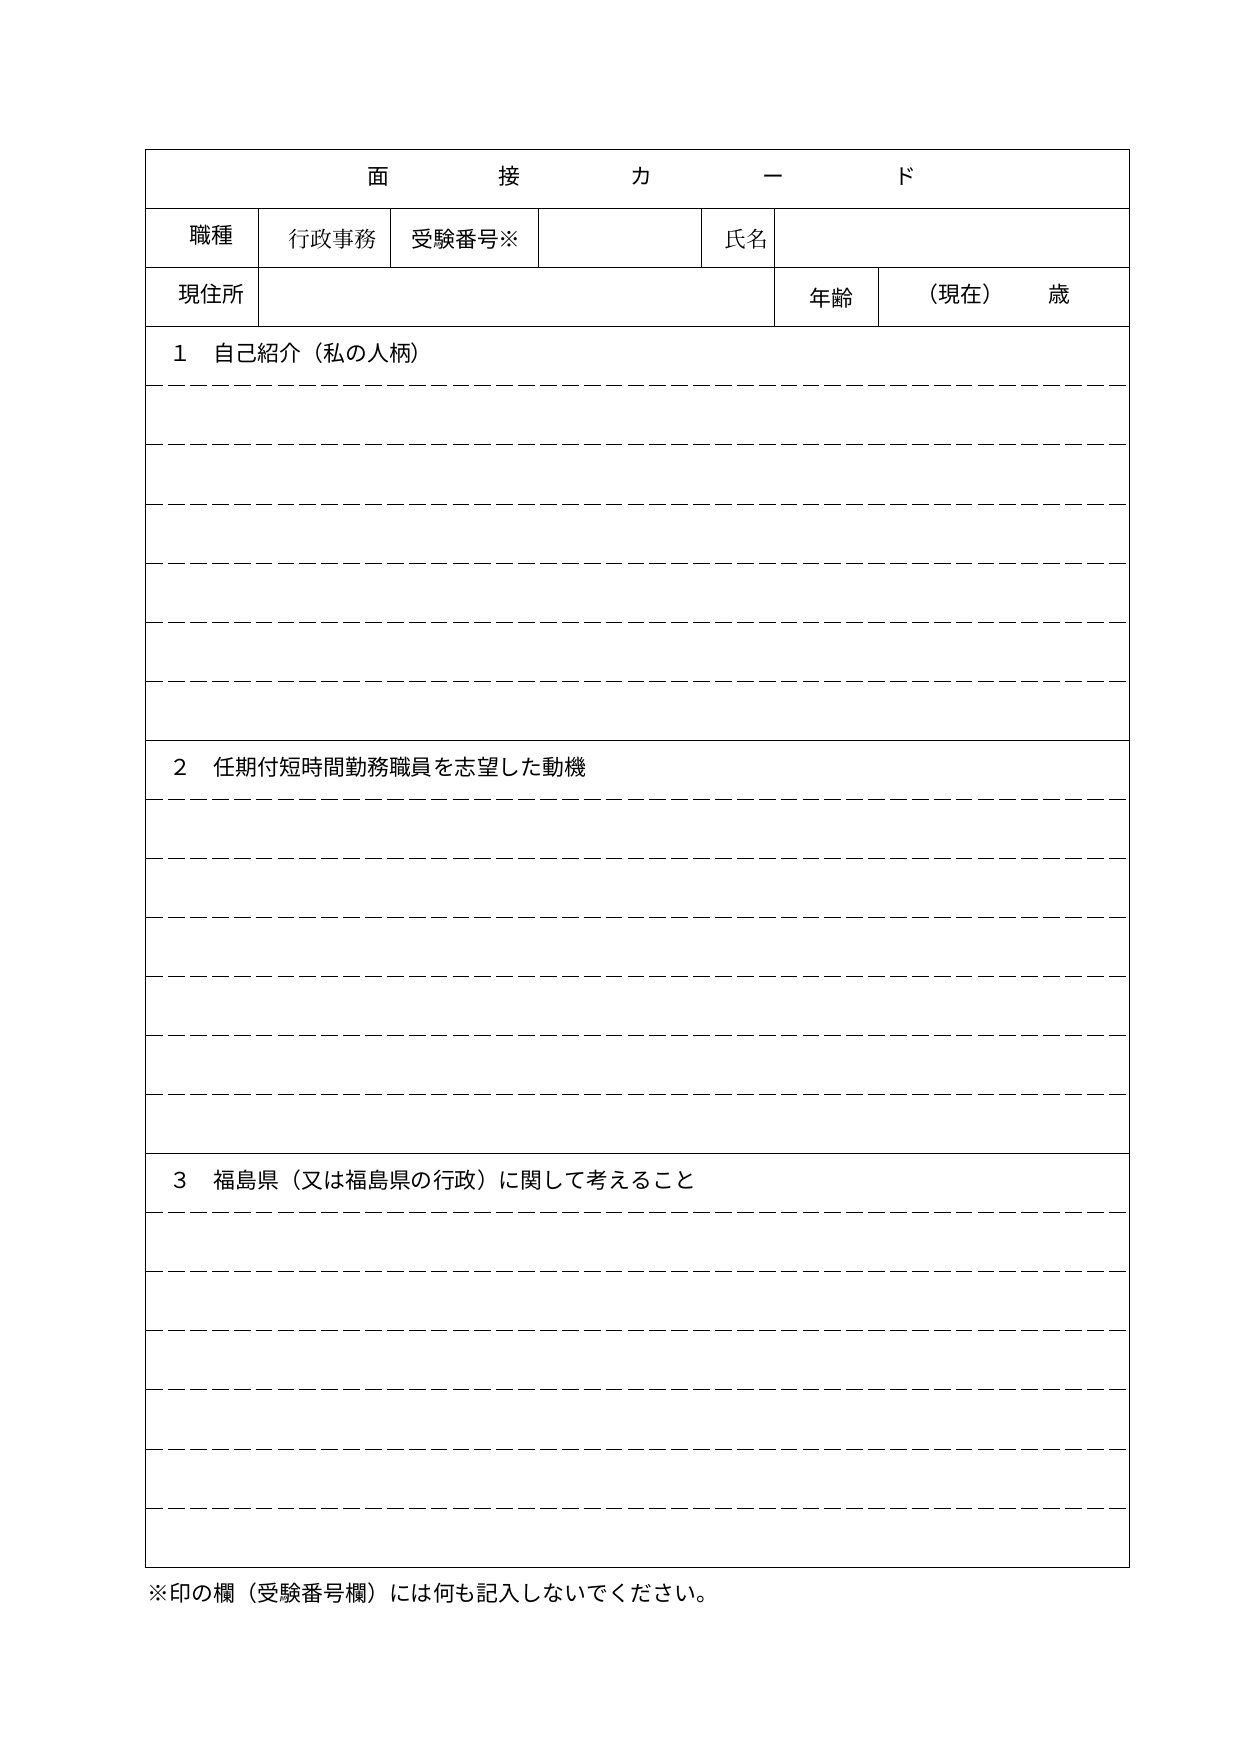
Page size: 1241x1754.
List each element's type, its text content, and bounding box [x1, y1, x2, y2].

table_cell [146, 563, 1129, 622]
table_cell [146, 1271, 1129, 1330]
table_cell ３ 福島県（又は福島県の行政）に関して考えること [146, 1154, 1129, 1212]
table_cell [146, 622, 1129, 681]
table_cell [146, 976, 1129, 1035]
table_cell [146, 504, 1129, 562]
table_cell [259, 268, 774, 326]
table_cell 年齢 [775, 268, 878, 326]
table_cell （現在） 歳 [879, 268, 1129, 326]
table_cell [146, 1389, 1129, 1448]
table_cell [775, 209, 1129, 267]
table_cell [146, 444, 1129, 503]
text ※印の欄（受験番号欄）には何も記入しないでください。 [125, 1568, 1180, 1617]
table_cell １ 自己紹介（私の人柄） [146, 327, 1129, 385]
table_cell 職種 [146, 209, 258, 267]
table_cell [146, 385, 1129, 444]
table_cell [146, 1449, 1129, 1507]
table_cell ２ 任期付短時間勤務職員を志望した動機 [146, 741, 1129, 799]
table_cell 現住所 [146, 268, 258, 326]
table_cell [146, 1035, 1129, 1094]
table_cell [146, 799, 1129, 858]
table_cell [146, 917, 1129, 976]
table_cell [146, 858, 1129, 917]
table_cell [146, 1330, 1129, 1389]
table_cell 行政事務 [259, 209, 390, 267]
table_cell [146, 1508, 1129, 1567]
table_header 面 接 カ ー ド [146, 150, 1129, 208]
table_cell 氏名 [702, 209, 774, 267]
table_cell [146, 1212, 1129, 1271]
table_cell 受験番号※ [391, 209, 538, 267]
table_cell [539, 209, 701, 267]
table_cell [146, 681, 1129, 740]
table_cell [146, 1094, 1129, 1153]
